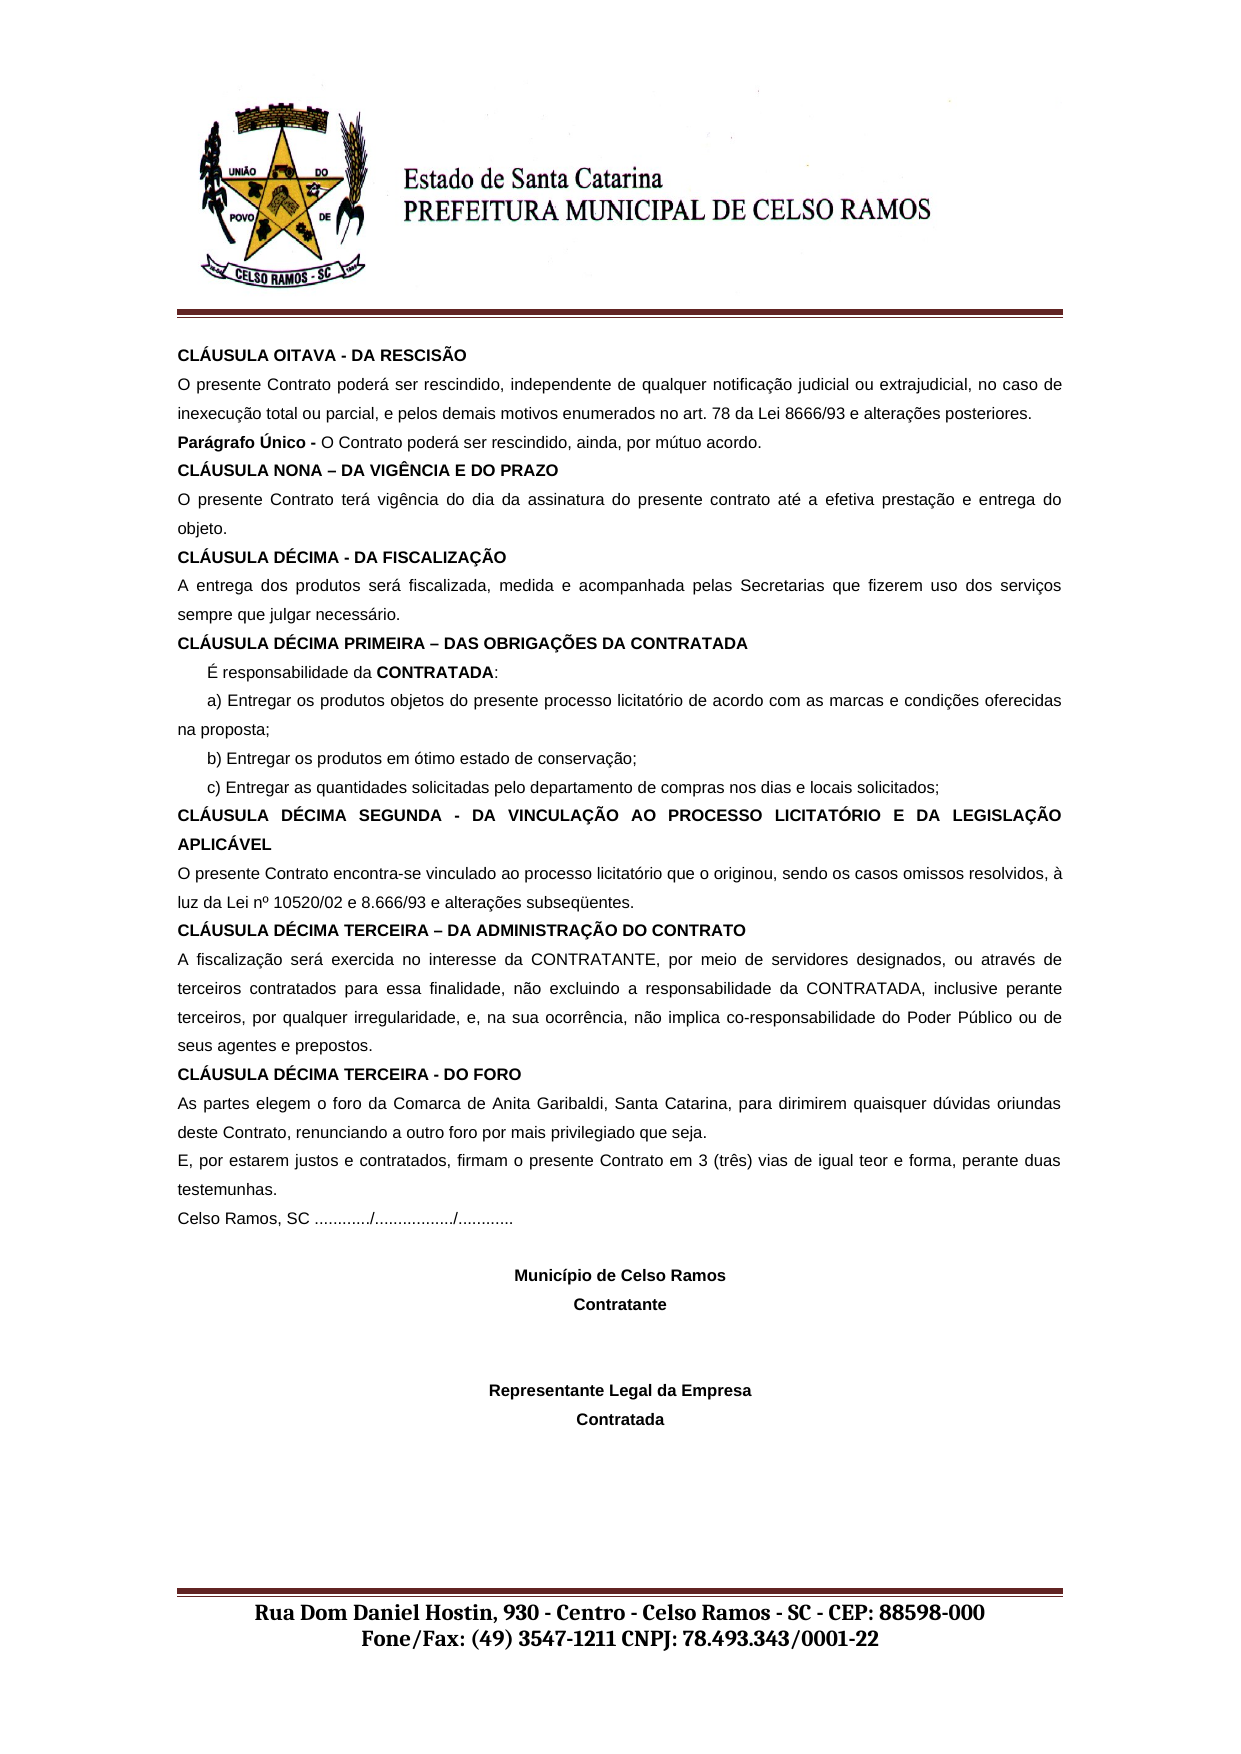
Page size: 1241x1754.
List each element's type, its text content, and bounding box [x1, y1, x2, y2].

text Parágrafo Único - O Contrato poderá ser rescindido, ainda, por mútuo acordo. [177, 432, 1063, 452]
text c) Entregar as quantidades solicitadas pelo departamento de compras nos dias e locais solicitados; [177, 777, 1063, 797]
text CLÁUSULA DÉCIMA - DA FISCALIZAÇÃO [177, 547, 1063, 567]
text Celso Ramos, SC ............/................./............ [177, 1209, 1063, 1228]
text A fiscalização será exercida no interesse da CONTRATANTE, por meio de servidores designados, ou através de terceiros contratados para essa finalidade, não excluindo a responsabilidade da CONTRATADA, inclusive perante terceiros, por qualquer irregularidade, e, na sua ocorrência, não implica co-responsabilidade do Poder Público ou de seus agentes e prepostos. [177, 950, 1063, 1055]
text O presente Contrato poderá ser rescindido, independente de qualquer notificação judicial ou extrajudicial, no caso de inexecução total ou parcial, e pelos demais motivos enumerados no art. 78 da Lei 8666/93 e alterações posteriores. [177, 375, 1063, 423]
text Contratante [177, 1295, 1063, 1314]
text Município de Celso Ramos [177, 1266, 1063, 1285]
text a) Entregar os produtos objetos do presente processo licitatório de acordo com as marcas e condições oferecidas na proposta; [177, 691, 1063, 739]
text As partes elegem o foro da Comarca de Anita Garibaldi, Santa Catarina, para dirimirem quaisquer dúvidas oriundas deste Contrato, renunciando a outro foro por mais privilegiado que seja. [177, 1094, 1063, 1142]
text O presente Contrato terá vigência do dia da assinatura do presente contrato até a efetiva prestação e entrega do objeto. [177, 490, 1063, 538]
text A entrega dos produtos será fiscalizada, medida e acompanhada pelas Secretarias que fizerem uso dos serviços sempre que julgar necessário. [177, 576, 1063, 624]
text CLÁUSULA DÉCIMA PRIMEIRA – DAS OBRIGAÇÕES DA CONTRATADA [177, 634, 1063, 653]
text CLÁUSULA NONA – DA VIGÊNCIA E DO PRAZO [177, 461, 1063, 480]
text É responsabilidade da CONTRATADA: [207, 662, 1063, 682]
text O presente Contrato encontra-se vinculado ao processo licitatório que o originou, sendo os casos omissos resolvidos, à luz da Lei nº 10520/02 e 8.666/93 e alterações subseqüentes. [177, 864, 1063, 912]
text Representante Legal da Empresa [177, 1381, 1063, 1400]
text CLÁUSULA DÉCIMA TERCEIRA - DO FORO [177, 1065, 1063, 1084]
text CLÁUSULA DÉCIMA TERCEIRA – DA ADMINISTRAÇÃO DO CONTRATO [177, 921, 1063, 940]
text CLÁUSULA OITAVA - DA RESCISÃO [177, 346, 1063, 365]
text b) Entregar os produtos em ótimo estado de conservação; [177, 749, 1063, 768]
text CLÁUSULA DÉCIMA SEGUNDA - DA VINCULAÇÃO AO PROCESSO LICITATÓRIO E DA LEGISLAÇÃO APLICÁVEL [177, 806, 1063, 854]
picture [178, 73, 1062, 307]
text E, por estarem justos e contratados, firmam o presente Contrato em 3 (três) vias de igual teor e forma, perante duas testemunhas. [177, 1151, 1063, 1199]
text Contratada [177, 1410, 1063, 1429]
